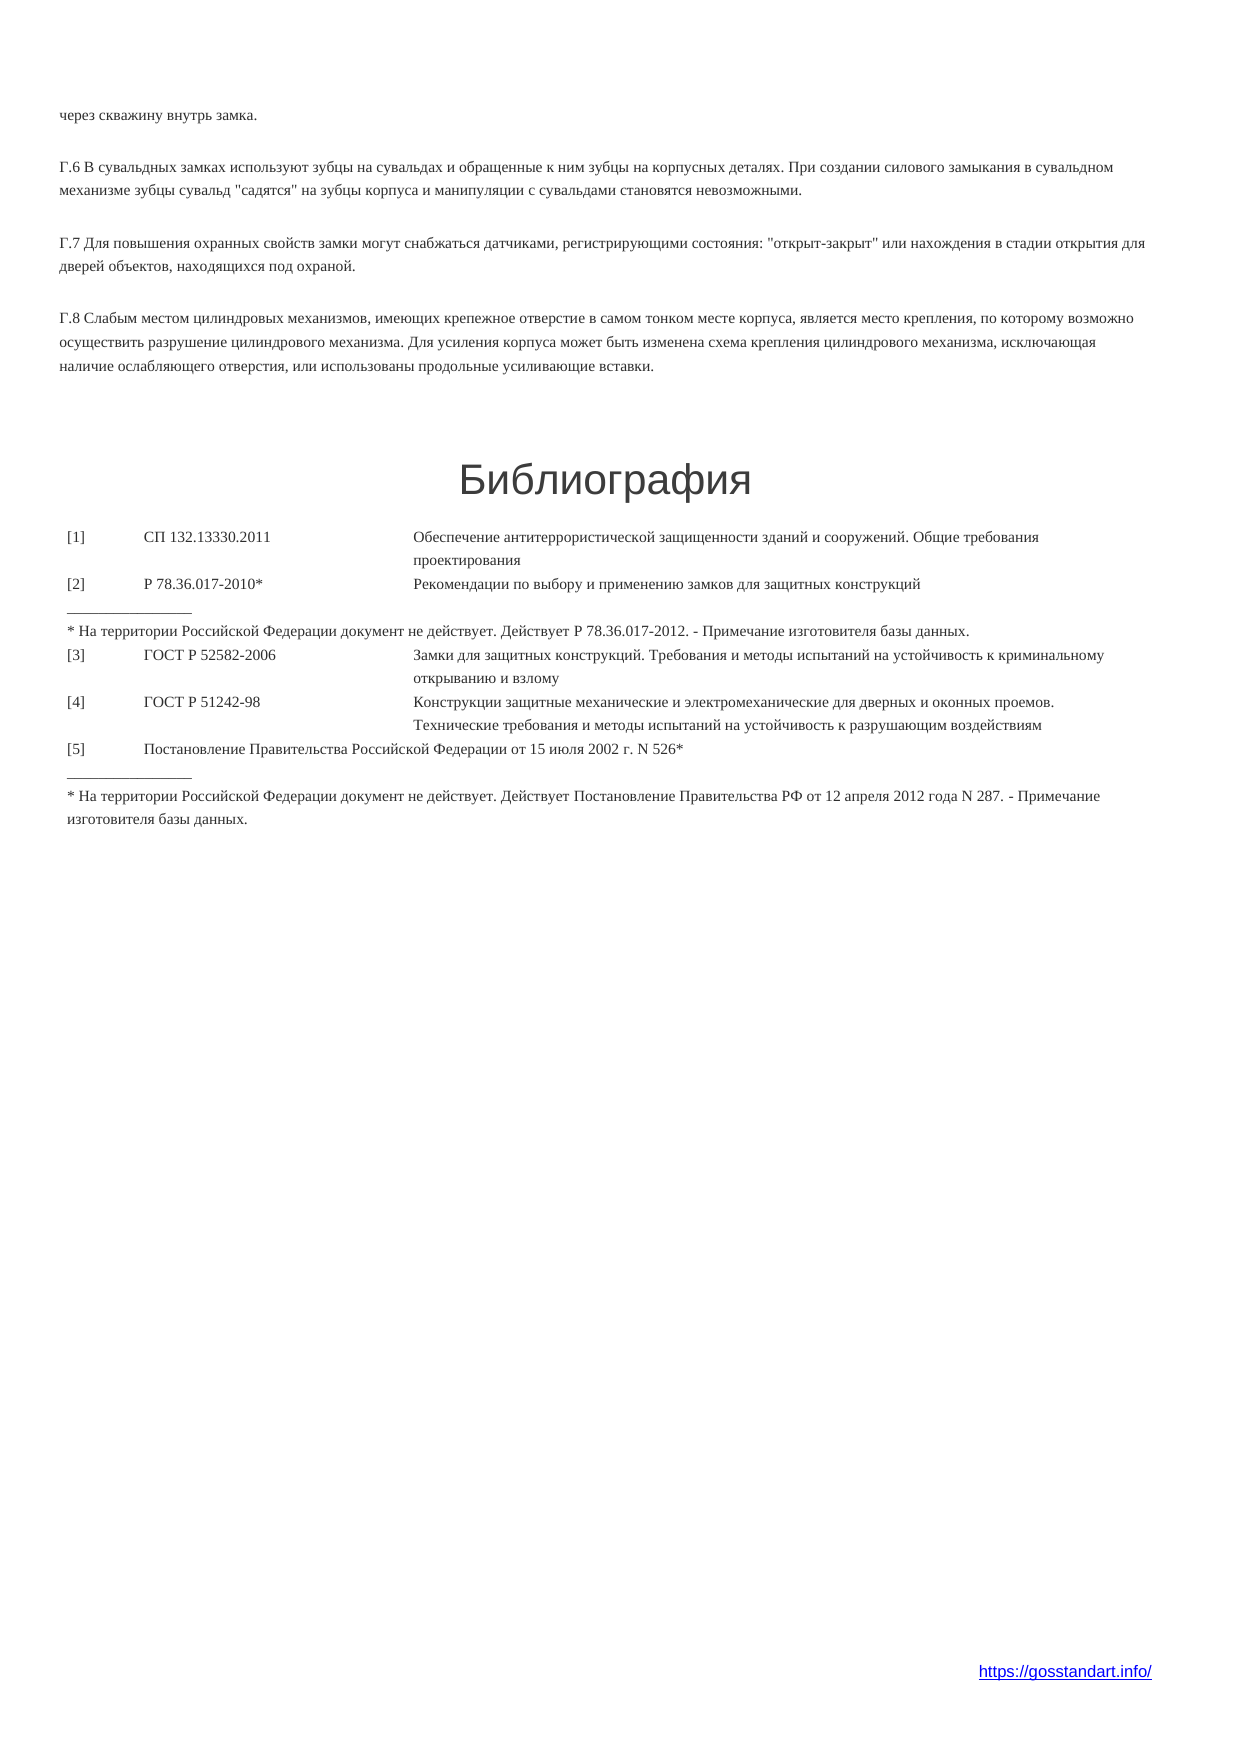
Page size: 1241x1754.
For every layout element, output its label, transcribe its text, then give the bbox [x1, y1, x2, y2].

table_cell Конструкции защитные механические и электромеханические для дверных и оконных проемов. Технические требования и методы испытаний на устойчивость к разрушающим воздействиям [405, 687, 1118, 734]
table_cell СП 132.13330.2011 [136, 522, 405, 569]
table_cell [5] [59, 734, 136, 757]
text Г.6 В сувальдных замках используют зубцы на сувальдах и обращенные к ним зубцы на корпусных деталях. При создании силового замыкания в сувальдном механизме зубцы сувальд "садятся" на зубцы корпуса и манипуляции с сувальдами становятся невозможными. [59, 152, 1152, 228]
table_cell [4] [59, 687, 136, 734]
table_cell [3] [59, 640, 136, 687]
table_cell Р 78.36.017-2010* [136, 569, 405, 593]
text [59, 100, 1152, 152]
subtitle Библиография [59, 454, 1152, 504]
text Г.8 Слабым местом цилиндровых механизмов, имеющих крепежное отверстие в самом тонком месте корпуса, является место крепления, по которому возможно осуществить разрушение цилиндрового механизма. Для усиления корпуса может быть изменена схема крепления цилиндрового механизма, исключающая наличие ослабляющего отверстия, или использованы продольные усиливающие вставки. [59, 304, 1152, 427]
table_cell ________________ * На территории Российской Федерации документ не действует. Действует Постановление Правительства РФ от 12 апреля 2012 года N 287. - Примечание изготовителя базы данных. [59, 758, 1118, 828]
table_cell Обеспечение антитеррористической защищенности зданий и сооружений. Общие требования проектирования [405, 522, 1118, 569]
table_cell [1] [59, 522, 136, 569]
table_cell ГОСТ Р 52582-2006 [136, 640, 405, 687]
table_cell Замки для защитных конструкций. Требования и методы испытаний на устойчивость к криминальному открыванию и взлому [405, 640, 1118, 687]
table_cell [2] [59, 569, 136, 593]
text Г.7 Для повышения охранных свойств замки могут снабжаться датчиками, регистрирующими состояния: "открыт-закрыт" или нахождения в стадии открытия для дверей объектов, находящихся под охраной. [59, 228, 1152, 304]
table_cell Рекомендации по выбору и применению замков для защитных конструкций [405, 569, 1118, 593]
table_cell Постановление Правительства Российской Федерации от 15 июля 2002 г. N 526* [136, 734, 1118, 757]
table_cell ________________ * На территории Российской Федерации документ не действует. Действует Р 78.36.017-2012. - Примечание изготовителя базы данных. [59, 593, 1118, 640]
table_cell ГОСТ Р 51242-98 [136, 687, 405, 734]
